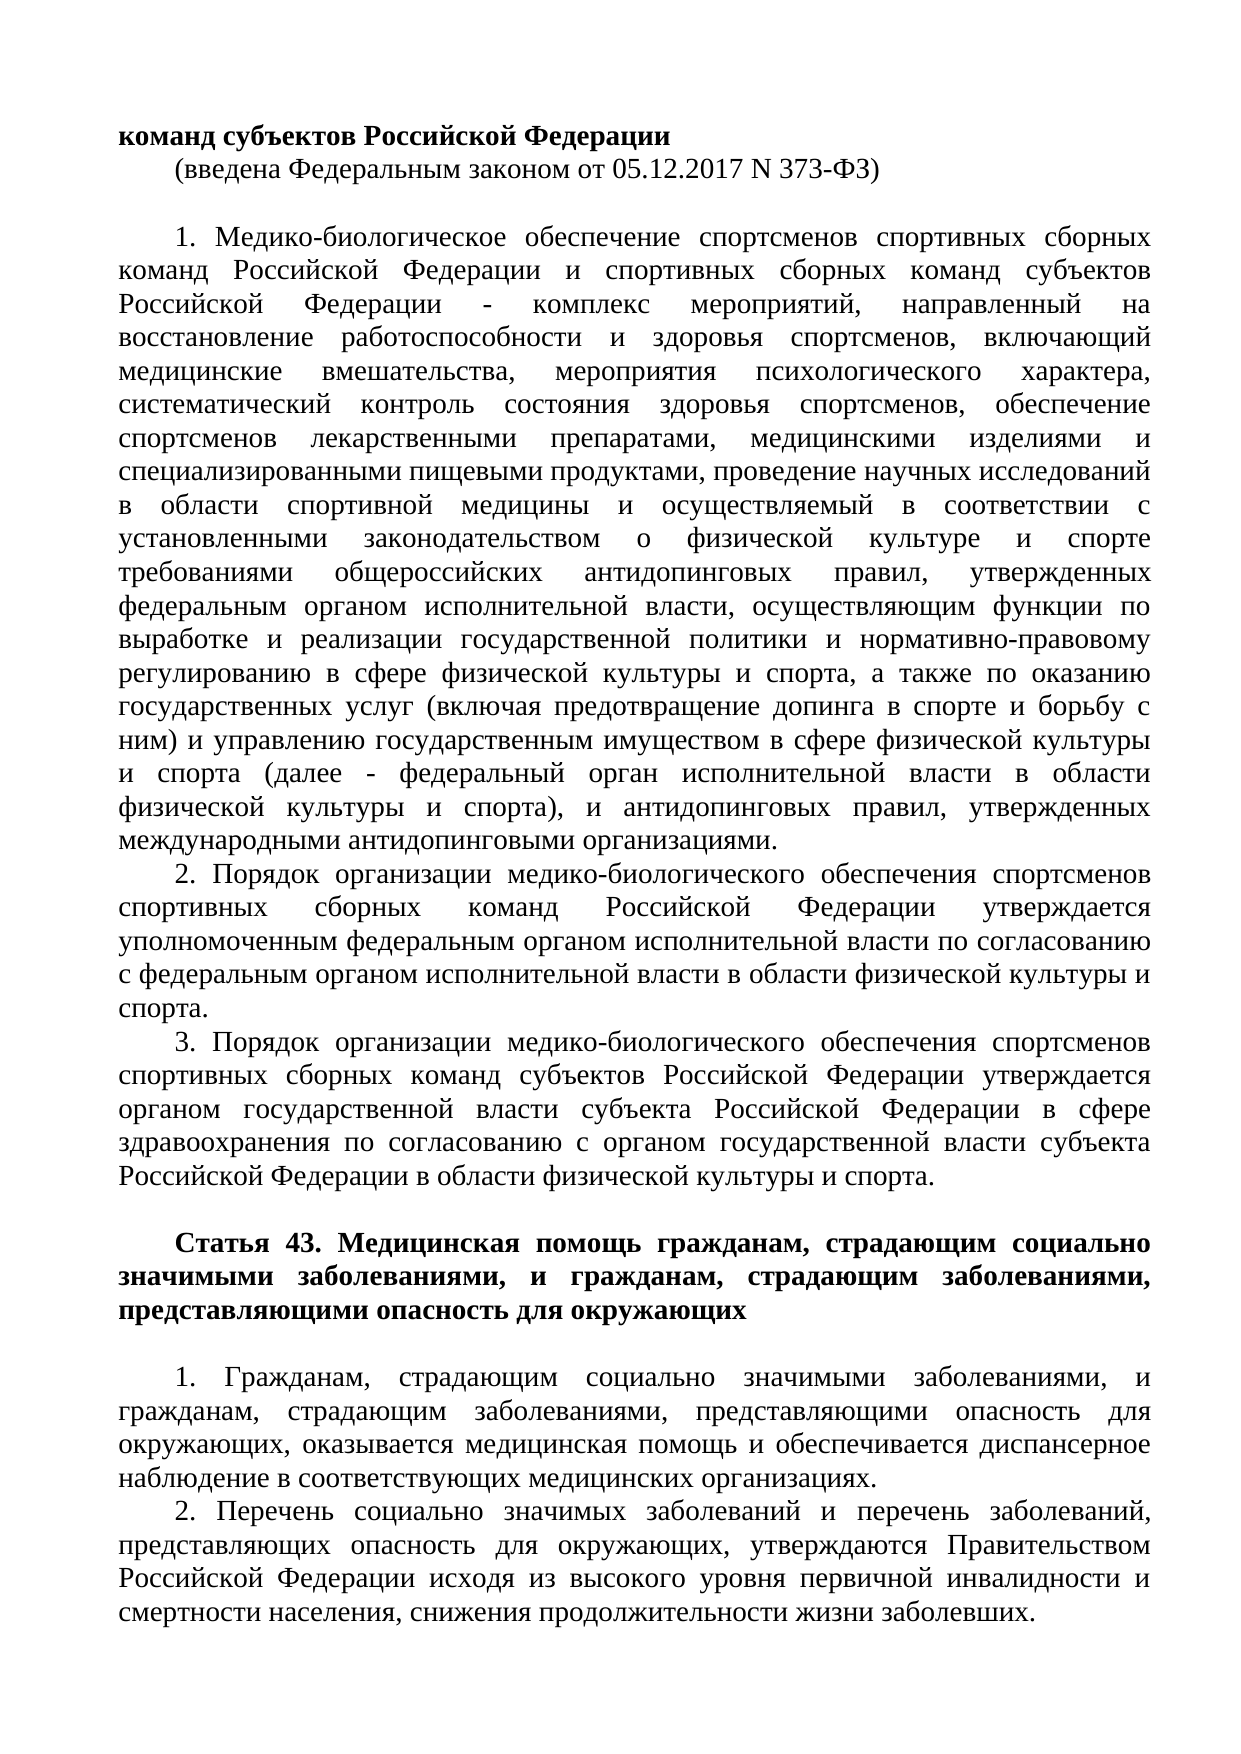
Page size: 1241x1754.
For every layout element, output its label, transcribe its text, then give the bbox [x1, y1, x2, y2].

text 2. Перечень социально значимых заболеваний и перечень заболеваний, представляющих опасность для окружающих, утверждаются Правительством Российской Федерации исходя из высокого уровня первичной инвалидности и смертности населения, снижения продолжительности жизни заболевших. [118, 1493, 1152, 1627]
text 2. Порядок организации медико-биологического обеспечения спортсменов спортивных сборных команд Российской Федерации утверждается уполномоченным федеральным органом исполнительной власти по согласованию с федеральным органом исполнительной власти в области физической культуры и спорта. [118, 856, 1152, 1024]
text 1. Медико-биологическое обеспечение спортсменов спортивных сборных команд Российской Федерации и спортивных сборных команд субъектов Российской Федерации - комплекс мероприятий, направленный на восстановление работоспособности и здоровья спортсменов, включающий медицинские вмешательства, мероприятия психологического характера, систематический контроль состояния здоровья спортсменов, обеспечение спортсменов лекарственными препаратами, медицинскими изделиями и специализированными пищевыми продуктами, проведение научных исследований в области спортивной медицины и осуществляемый в соответствии с установленными законодательством о физической культуре и спорте требованиями общероссийских антидопинговых правил, утвержденных федеральным органом исполнительной власти, осуществляющим функции по выработке и реализации государственной политики и нормативно-правовому регулированию в сфере физической культуры и спорта, а также по оказанию государственных услуг (включая предотвращение допинга в спорте и борьбу с ним) и управлению государственным имуществом в сфере физической культуры и спорта (далее - федеральный орган исполнительной власти в области физической культуры и спорта), и антидопинговых правил, утвержденных международными антидопинговыми организациями. [118, 219, 1152, 856]
title Статья 43. Медицинская помощь гражданам, страдающим социально значимыми заболеваниями, и гражданам, страдающим заболеваниями, представляющими опасность для окружающих [118, 1225, 1152, 1326]
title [118, 118, 1152, 152]
text 1. Гражданам, страдающим социально значимыми заболеваниями, и гражданам, страдающим заболеваниями, представляющими опасность для окружающих, оказывается медицинская помощь и обеспечивается диспансерное наблюдение в соответствующих медицинских организациях. [118, 1359, 1152, 1493]
text 3. Порядок организации медико-биологического обеспечения спортсменов спортивных сборных команд субъектов Российской Федерации утверждается органом государственной власти субъекта Российской Федерации в сфере здравоохранения по согласованию с органом государственной власти субъекта Российской Федерации в области физической культуры и спорта. [118, 1024, 1152, 1191]
text (введена Федеральным законом от 05.12.2017 N 373-ФЗ) [118, 152, 1152, 185]
